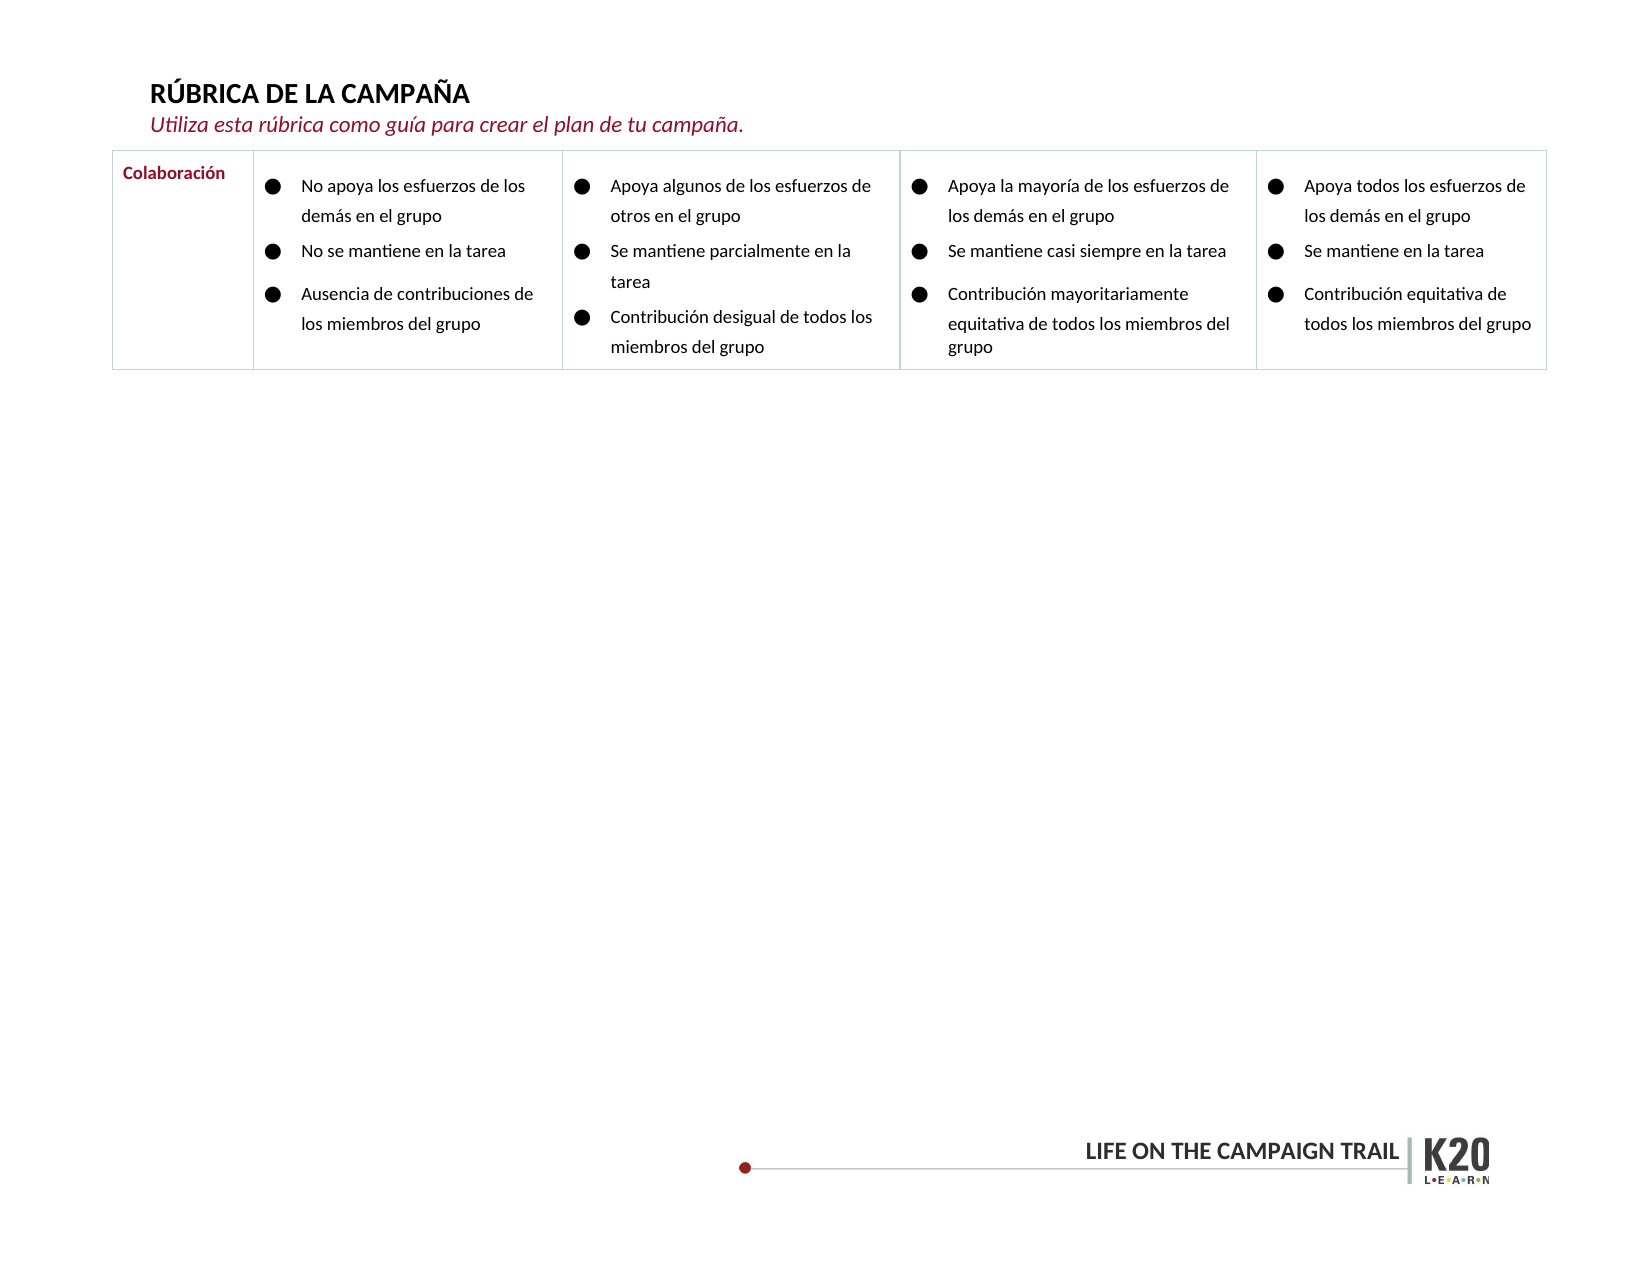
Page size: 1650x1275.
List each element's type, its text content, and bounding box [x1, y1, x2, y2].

table_cell Colaboración [113, 151, 253, 369]
table_cell No apoya los esfuerzos de los demás en el grupo No se mantiene en la tarea Ausencia de contribuciones de los miembros del grupo [254, 151, 562, 369]
picture [739, 1134, 1489, 1187]
table_cell Apoya algunos de los esfuerzos de otros en el grupo Se mantiene parcialmente en la tarea Contribución desigual de todos los miembros del grupo [563, 151, 899, 369]
table_cell Apoya todos los esfuerzos de los demás en el grupo Se mantiene en la tarea Contribución equitativa de todos los miembros del grupo [1257, 151, 1546, 369]
table_cell Apoya la mayoría de los esfuerzos de los demás en el grupo Se mantiene casi siempre en la tarea Contribución mayoritariamente equitativa de todos los miembros del grupo [901, 151, 1256, 369]
